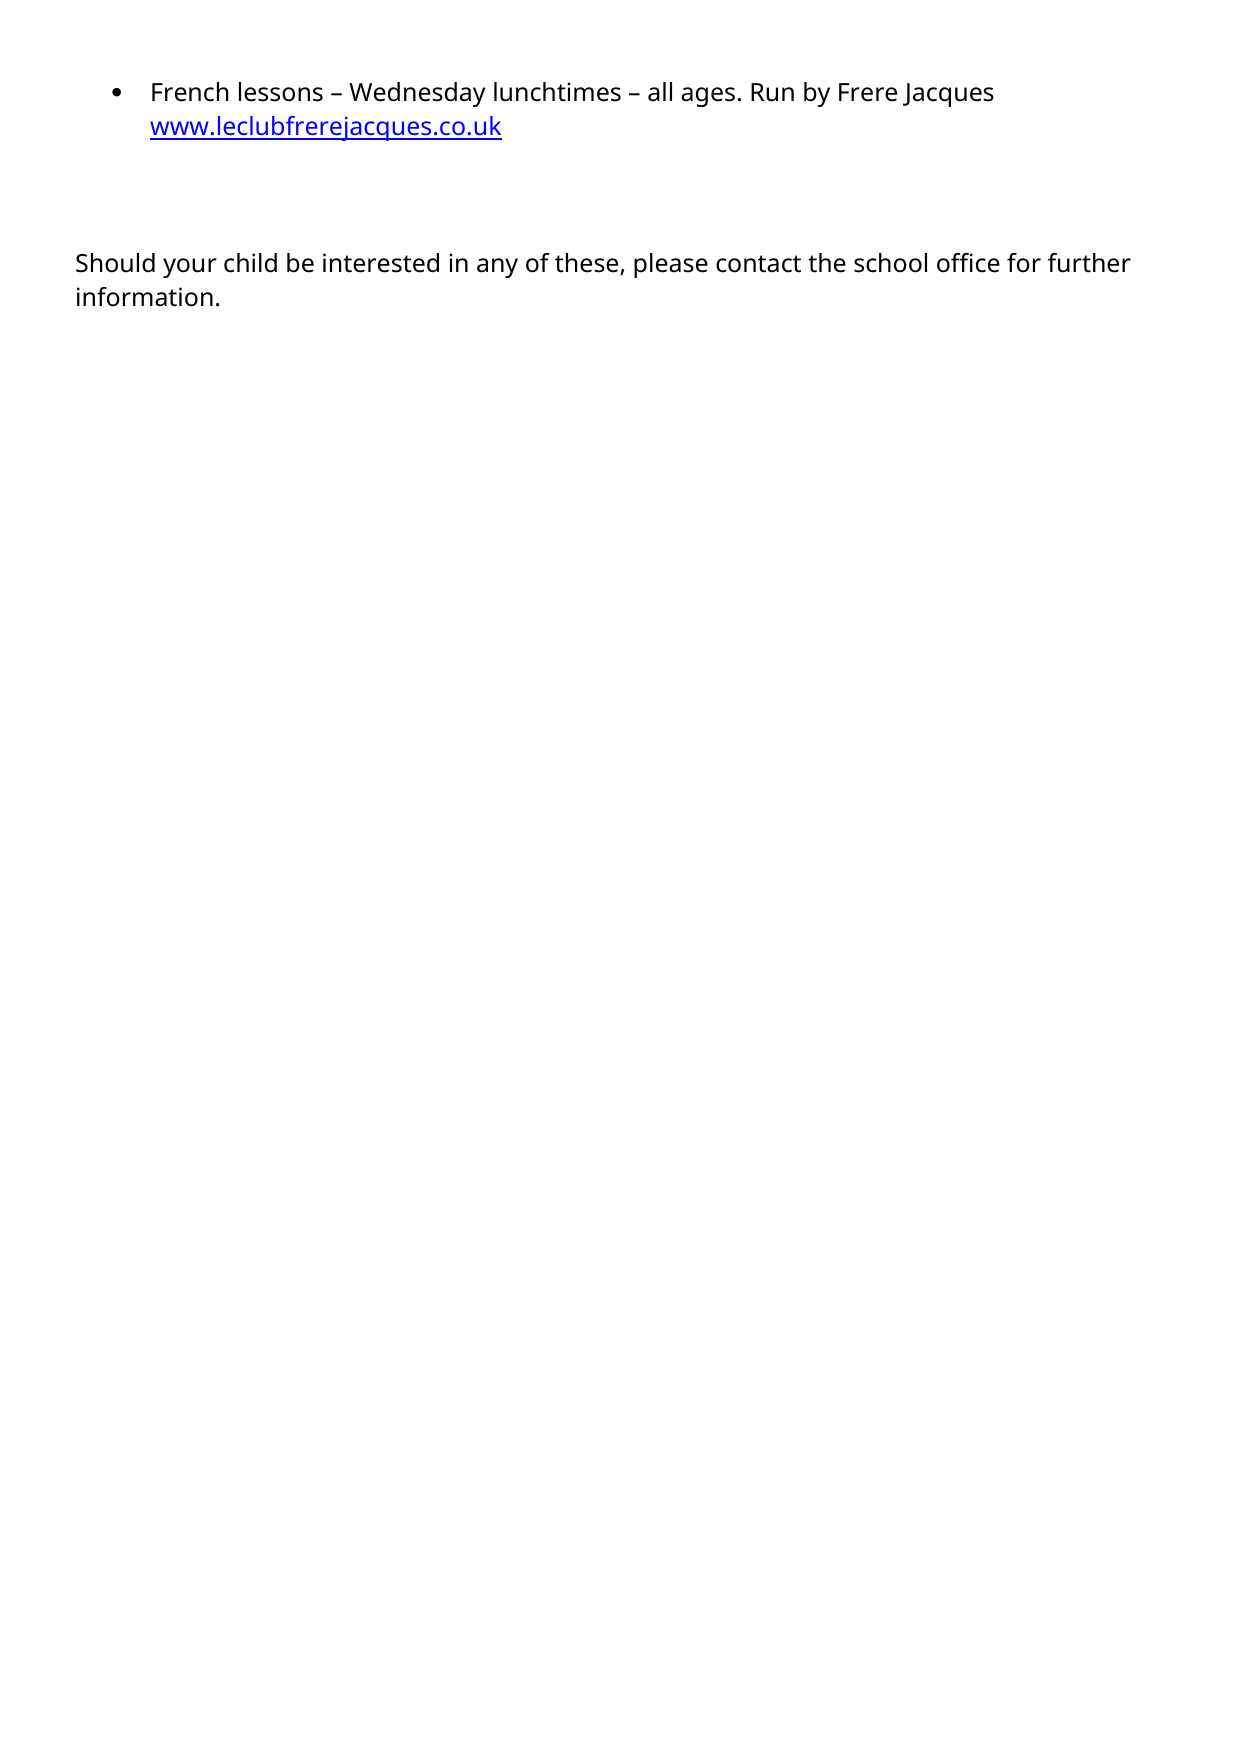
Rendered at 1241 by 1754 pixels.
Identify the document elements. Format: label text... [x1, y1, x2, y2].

text Should your child be interested in any of these, please contact the school office for further information. [75, 245, 1165, 313]
list www.leclubfrerejacques.co.uk [150, 109, 1165, 143]
list French lessons – Wednesday lunchtimes – all ages. Run by Frere Jacques [112, 75, 1165, 109]
